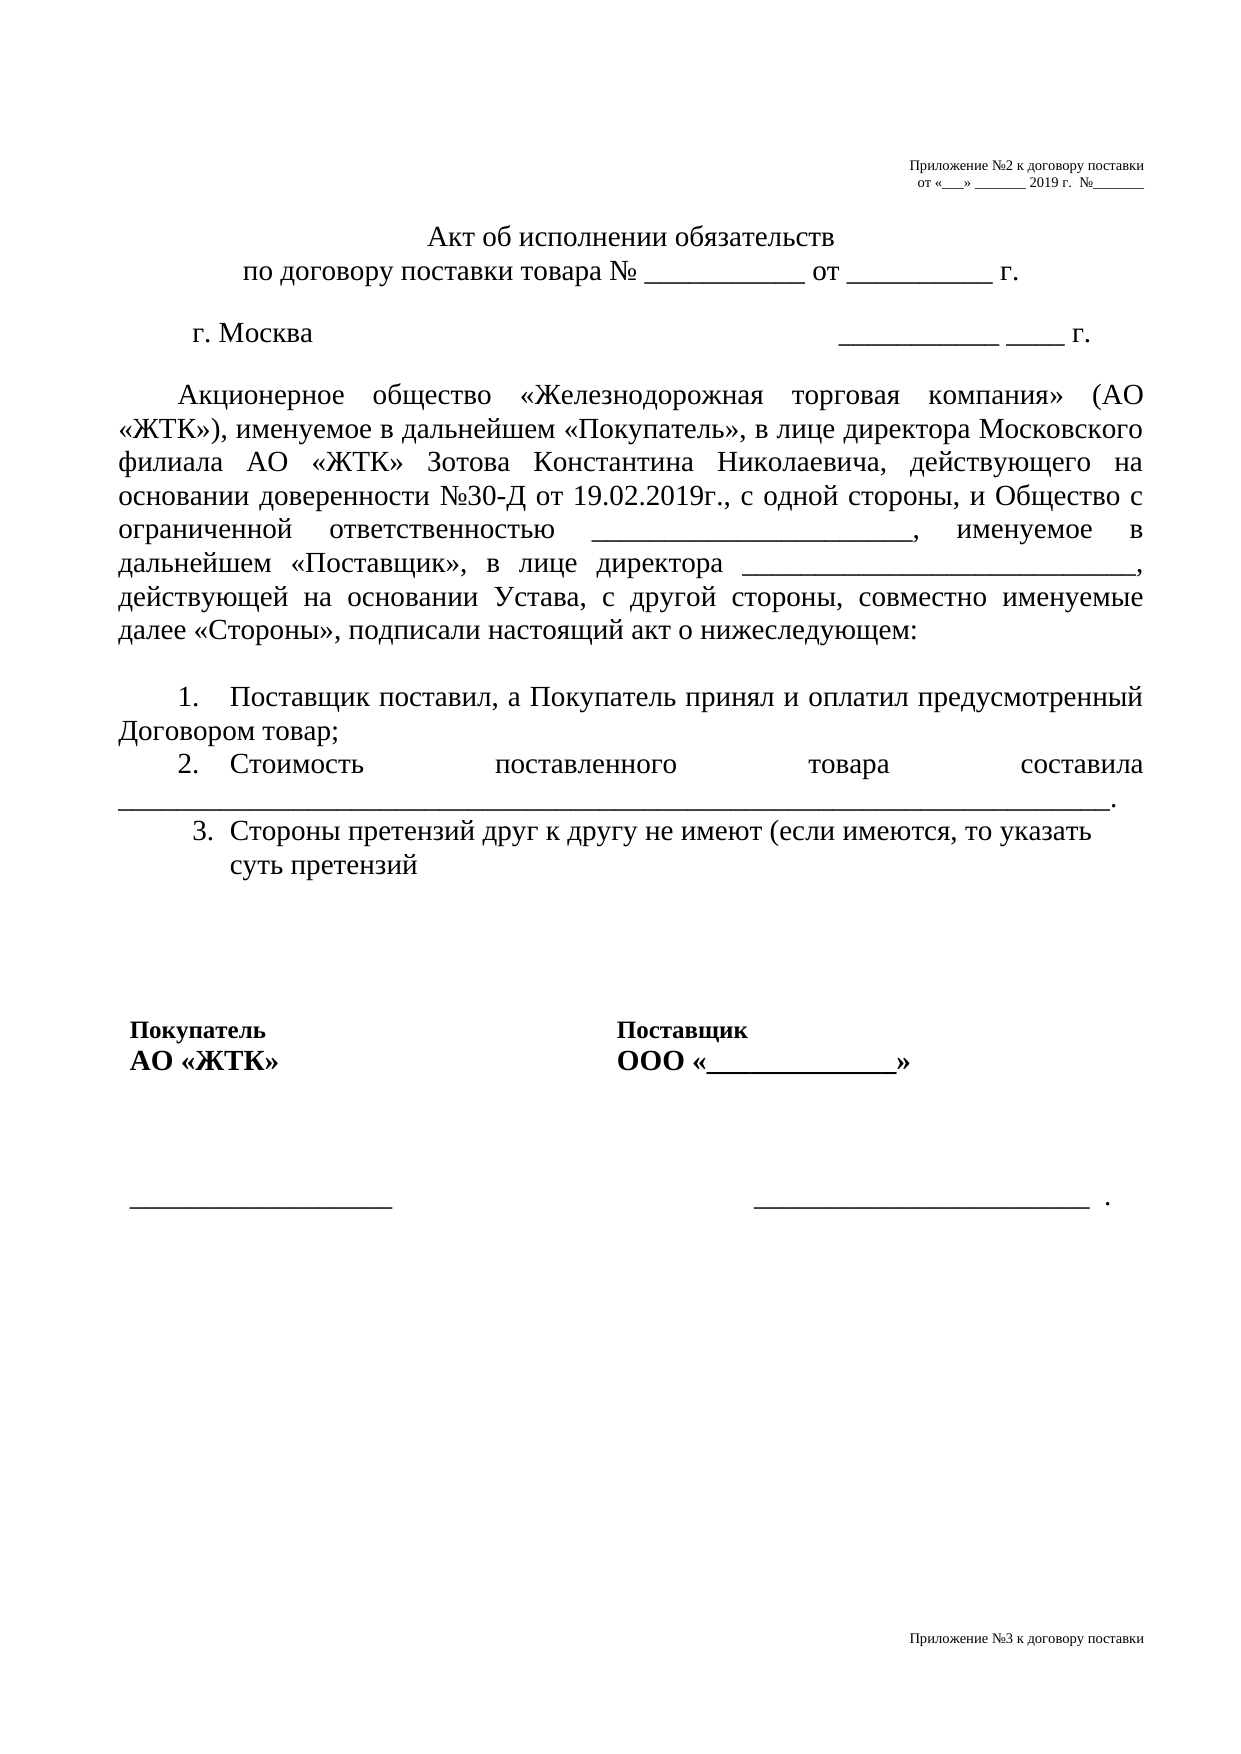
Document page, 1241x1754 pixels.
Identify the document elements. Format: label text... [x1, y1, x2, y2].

text Акт об исполнении обязательств [118, 219, 1144, 253]
table_cell ООО «_____________» _______________________ . [605, 1044, 1122, 1469]
text Приложение №3 к договору поставки [118, 1629, 1144, 1646]
table_cell АО «ЖТК» __________________ [118, 1044, 605, 1469]
text г. Москва ___________ ____ г. [118, 315, 1144, 349]
list Поставщик поставил, а Покупатель принял и оплатил предусмотренный Договором товар; [118, 679, 1144, 746]
text Приложение №2 к договору поставки [118, 157, 1144, 174]
list Стороны претензий друг к другу не имеют (если имеются, то указать суть претензий [192, 813, 1144, 881]
text по договору поставки товара № ___________ от __________ г. [118, 253, 1144, 286]
text Акционерное общество «Железнодорожная торговая компания» (АО «ЖТК»), именуемое в дальнейшем «Покупатель», в лице директора Московского филиала АО «ЖТК» Зотова Константина Николаевича, действующего на основании доверенности №30-Д от 19.02.2019г., с одной стороны, и Общество с ограниченной ответственностью ______________________, именуемое в дальнейшем «Поставщик», в лице директора ___________________________, действующей на основании Устава, с другой стороны, совместно именуемые далее «Стороны», подписали настоящий акт о нижеследующем: [118, 377, 1144, 646]
table_header Покупатель [118, 1015, 605, 1043]
table_header Поставщик [605, 1015, 1122, 1043]
list Стоимость поставленного товара составила ____________________________________________________________________. [118, 746, 1144, 813]
text от «___» _______ 2019 г. №_______ [118, 174, 1144, 191]
